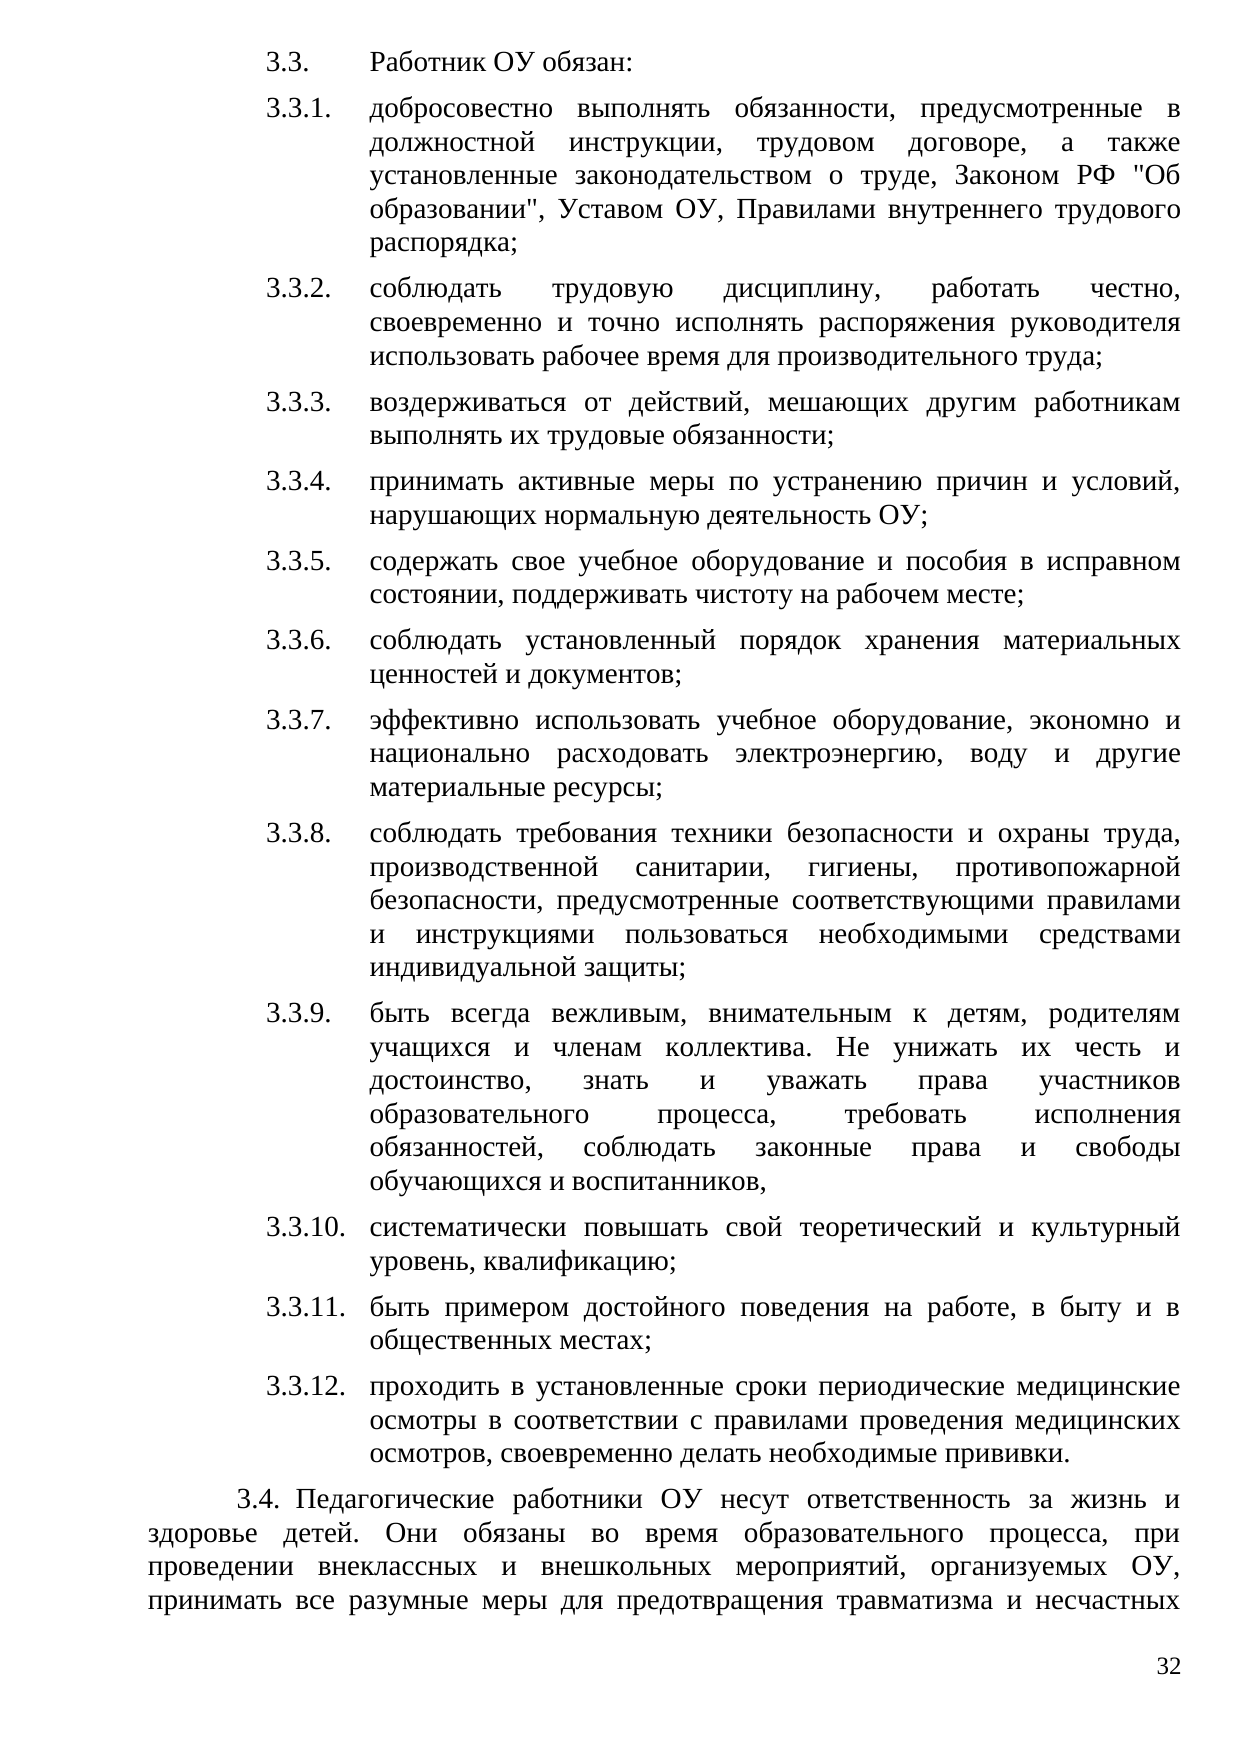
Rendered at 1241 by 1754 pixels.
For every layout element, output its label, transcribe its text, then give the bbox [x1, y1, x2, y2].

text 3.3.9. быть всегда вежливым, внимательным к детям, родителям учащихся и членам коллектива. Не унижать их честь и достоинство, знать и уважать права участников образовательного процесса, требовать исполнения обязанностей, соблюдать законные права и свободы обучающихся и воспитанников, [266, 995, 1181, 1197]
text 3.3.6. соблюдать установленный порядок хранения материальных ценностей и документов; [266, 622, 1181, 689]
text 3.3.4. принимать активные меры по устранению причин и условий, нарушающих нормальную деятельность ОУ; [266, 463, 1181, 530]
text 3.3.3. воздерживаться от действий, мешающих другим работникам выполнять их трудовые обязанности; [266, 384, 1181, 451]
text 3.3.1. добросовестно выполнять обязанности, предусмотренные в должностной инструкции, трудовом договоре, а также установленные законодательством о труде, Законом РФ "Об образовании", Уставом ОУ, Правилами внутреннего трудового распорядка; [266, 90, 1181, 258]
text 3.3.5. содержать свое учебное оборудование и пособия в исправном состоянии, поддерживать чистоту на рабочем месте; [266, 543, 1181, 610]
text 3.3. Работник ОУ обязан: [148, 44, 1181, 78]
text 3.3.10. систематически повышать свой теоретический и культурный уровень, квалификацию; [266, 1209, 1181, 1276]
text 3.3.7. эффективно использовать учебное оборудование, экономно и национально расходовать электроэнергию, воду и другие материальные ресурсы; [266, 702, 1181, 803]
text 3.3.11. быть примером достойного поведения на работе, в быту и в общественных местах; [266, 1289, 1181, 1356]
text 3.3.2. соблюдать трудовую дисциплину, работать честно, своевременно и точно исполнять распоряжения руководителя использовать рабочее время для производительного труда; [266, 271, 1181, 371]
text 3.3.8. соблюдать требования техники безопасности и охраны труда, производственной санитарии, гигиены, противопожарной безопасности, предусмотренные соответствующими правилами и инструкциями пользоваться необходимыми средствами индивидуальной защиты; [266, 815, 1181, 983]
text 3.3.12. проходить в установленные сроки периодические медицинские осмотры в соответствии с правилами проведения медицинских осмотров, своевременно делать необходимые прививки. [266, 1368, 1181, 1469]
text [148, 1481, 1181, 1616]
